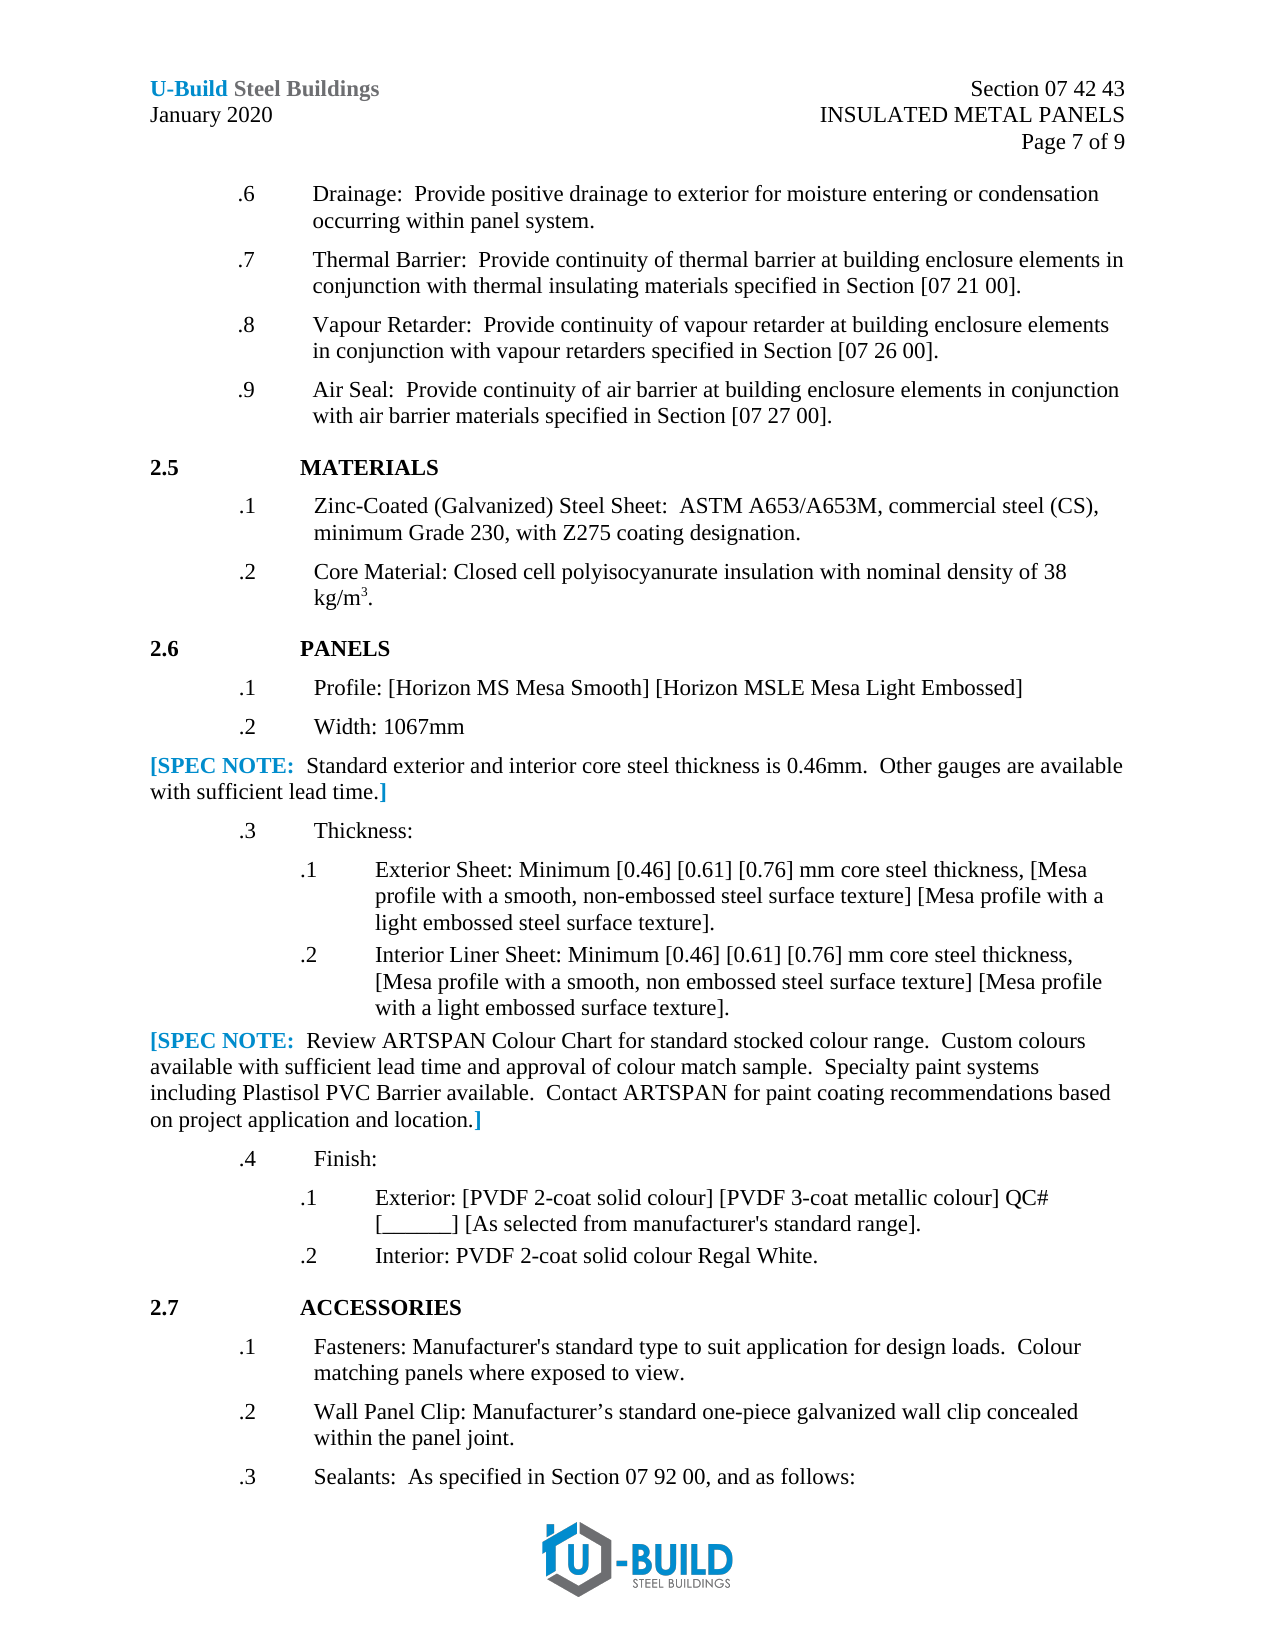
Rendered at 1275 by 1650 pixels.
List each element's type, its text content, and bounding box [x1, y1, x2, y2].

subtitle Air Seal: Provide continuity of air barrier at building enclosure elements in conjunction with air barrier materials specified in Section [07 27 00]. [237, 376, 1125, 429]
subtitle Exterior Sheet: Minimum [0.46] [0.61] [0.76] mm core steel thickness, [Mesa profile with a smooth, non-embossed steel surface texture] [Mesa profile with a light embossed steel surface texture]. [300, 856, 1125, 935]
subtitle [SPEC NOTE: Review ARTSPAN Colour Chart for standard stocked colour range. Custom colours available with sufficient lead time and approval of colour match sample. Specialty paint systems including Plastisol PVC Barrier available. Contact ARTSPAN for paint coating recommendations based on project application and location.] [150, 1027, 1125, 1132]
subtitle Fasteners: Manufacturer's standard type to suit application for design loads. Colour matching panels where exposed to view. [239, 1333, 1125, 1385]
subtitle Zinc-Coated (Galvanized) Steel Sheet: ASTM A653/A653M, commercial steel (CS), minimum Grade 230, with Z275 coating designation. [239, 493, 1125, 545]
subtitle Thermal Barrier: Provide continuity of thermal barrier at building enclosure elements in conjunction with thermal insulating materials specified in Section [07 21 00]. [237, 246, 1125, 298]
subtitle Sealants: As specified in Section 07 92 00, and as follows: [239, 1463, 1125, 1489]
picture [542, 1522, 574, 1541]
subtitle Core Material: Closed cell polyisocyanurate insulation with nominal density of 38 kg/m3. [239, 558, 1125, 611]
subtitle Interior: PVDF 2-coat solid colour Regal White. [300, 1242, 1125, 1269]
subtitle Drainage: Provide positive drainage to exterior for moisture entering or condensation occurring within panel system. [237, 180, 1125, 233]
subtitle Thickness: [239, 817, 1125, 844]
subtitle Profile: [Horizon MS Mesa Smooth] [Horizon MSLE Mesa Light Embossed] [239, 674, 1125, 701]
subtitle Finish: [239, 1145, 1125, 1171]
subtitle Wall Panel Clip: Manufacturer’s standard one-piece galvanized wall clip concealed within the panel joint. [239, 1398, 1125, 1451]
subtitle MATERIALS [150, 454, 1125, 480]
subtitle ACCESSORIES [150, 1294, 1125, 1320]
subtitle Width: 1067mm [239, 713, 1125, 739]
subtitle [SPEC NOTE: Standard exterior and interior core steel thickness is 0.46mm. Other gauges are available with sufficient lead time.] [150, 752, 1125, 805]
subtitle Vapour Retarder: Provide continuity of vapour retarder at building enclosure elements in conjunction with vapour retarders specified in Section [07 26 00]. [237, 311, 1125, 363]
picture [542, 1522, 733, 1597]
subtitle Exterior: [PVDF 2-coat solid colour] [PVDF 3-coat metallic colour] QC# [______] [As selected from manufacturer's standard range]. [300, 1183, 1125, 1236]
subtitle Interior Liner Sheet: Minimum [0.46] [0.61] [0.76] mm core steel thickness, [Mesa profile with a smooth, non embossed steel surface texture] [Mesa profile with a light embossed surface texture]. [300, 941, 1125, 1021]
subtitle PANELS [150, 636, 1125, 662]
picture [715, 1550, 726, 1569]
